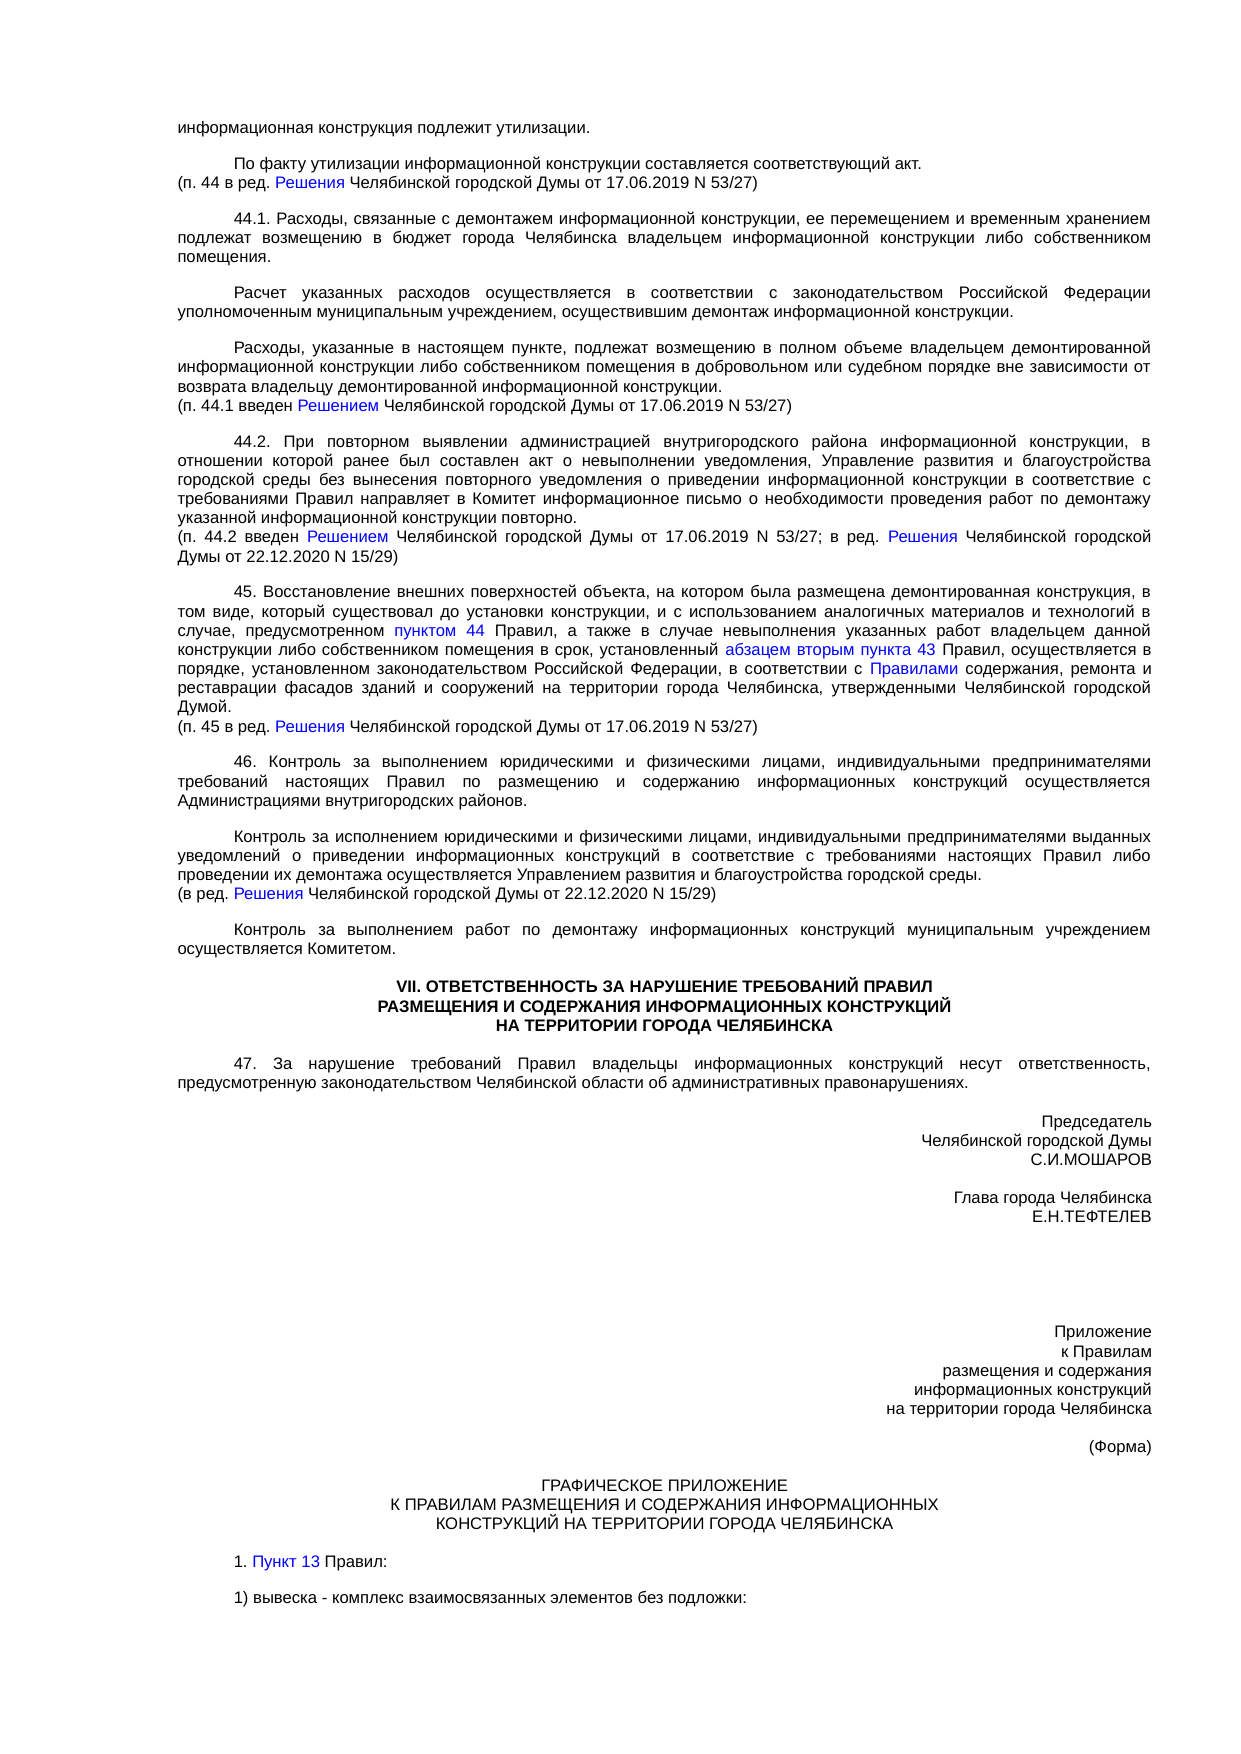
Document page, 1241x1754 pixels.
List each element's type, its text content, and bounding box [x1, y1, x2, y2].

text Глава города Челябинска [177, 1188, 1152, 1207]
text (в ред. Решения Челябинской городской Думы от 22.12.2020 N 15/29) [177, 884, 1152, 903]
text 44.1. Расходы, связанные с демонтажем информационной конструкции, ее перемещением и временным хранением подлежат возмещению в бюджет города Челябинска владельцем информационной конструкции либо собственником помещения. [177, 209, 1152, 266]
text на территории города Челябинска [177, 1399, 1152, 1418]
text (Форма) [177, 1437, 1152, 1456]
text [177, 118, 1152, 137]
text Челябинской городской Думы [177, 1131, 1152, 1150]
list Приложение [177, 1322, 1152, 1341]
text (п. 44.2 введен Решением Челябинской городской Думы от 17.06.2019 N 53/27; в ред. Решения Челябинской городской Думы от 22.12.2020 N 15/29) [177, 527, 1152, 566]
text к Правилам [177, 1341, 1152, 1361]
text 44.2. При повторном выявлении администрацией внутригородского района информационной конструкции, в отношении которой ранее был составлен акт о невыполнении уведомления, Управление развития и благоустройства городской среды без вынесения повторного уведомления о приведении информационной конструкции в соответствие с требованиями Правил направляет в Комитет информационное письмо о необходимости проведения работ по демонтажу указанной информационной конструкции повторно. [177, 431, 1152, 527]
text информационных конструкций [177, 1380, 1152, 1399]
text размещения и содержания [177, 1361, 1152, 1380]
text 1. Пункт 13 Правил: [177, 1552, 1152, 1571]
text ГРАФИЧЕСКОЕ ПРИЛОЖЕНИЕ [177, 1476, 1152, 1495]
text РАЗМЕЩЕНИЯ И СОДЕРЖАНИЯ ИНФОРМАЦИОННЫХ КОНСТРУКЦИЙ [177, 996, 1152, 1016]
text (п. 45 в ред. Решения Челябинской городской Думы от 17.06.2019 N 53/27) [177, 716, 1152, 736]
text Расходы, указанные в настоящем пункте, подлежат возмещению в полном объеме владельцем демонтированной информационной конструкции либо собственником помещения в добровольном или судебном порядке вне зависимости от возврата владельцу демонтированной информационной конструкции. [177, 338, 1152, 396]
text 1) вывеска - комплекс взаимосвязанных элементов без подложки: [177, 1588, 1152, 1607]
text Контроль за выполнением работ по демонтажу информационных конструкций муниципальным учреждением осуществляется Комитетом. [177, 920, 1152, 958]
text Контроль за исполнением юридическими и физическими лицами, индивидуальными предпринимателями выданных уведомлений о приведении информационных конструкций в соответствие с требованиями настоящих Правил либо проведении их демонтажа осуществляется Управлением развития и благоустройства городской среды. [177, 826, 1152, 884]
text 46. Контроль за выполнением юридическими и физическими лицами, индивидуальными предпринимателями требований настоящих Правил по размещению и содержанию информационных конструкций осуществляется Администрациями внутригородских районов. [177, 752, 1152, 810]
text Председатель [177, 1111, 1152, 1131]
text (п. 44 в ред. Решения Челябинской городской Думы от 17.06.2019 N 53/27) [177, 173, 1152, 192]
text Е.Н.ТЕФТЕЛЕВ [177, 1207, 1152, 1226]
text 47. За нарушение требований Правил владельцы информационных конструкций несут ответственность, предусмотренную законодательством Челябинской области об административных правонарушениях. [177, 1054, 1152, 1092]
text К ПРАВИЛАМ РАЗМЕЩЕНИЯ И СОДЕРЖАНИЯ ИНФОРМАЦИОННЫХ [177, 1495, 1152, 1514]
text (п. 44.1 введен Решением Челябинской городской Думы от 17.06.2019 N 53/27) [177, 396, 1152, 415]
text НА ТЕРРИТОРИИ ГОРОДА ЧЕЛЯБИНСКА [177, 1016, 1152, 1035]
text По факту утилизации информационной конструкции составляется соответствующий акт. [177, 154, 1152, 173]
text КОНСТРУКЦИЙ НА ТЕРРИТОРИИ ГОРОДА ЧЕЛЯБИНСКА [177, 1514, 1152, 1533]
text Расчет указанных расходов осуществляется в соответствии с законодательством Российской Федерации уполномоченным муниципальным учреждением, осуществившим демонтаж информационной конструкции. [177, 283, 1152, 321]
list VII. ОТВЕТСТВЕННОСТЬ ЗА НАРУШЕНИЕ ТРЕБОВАНИЙ ПРАВИЛ [177, 977, 1152, 996]
text С.И.МОШАРОВ [177, 1150, 1152, 1169]
text 45. Восстановление внешних поверхностей объекта, на котором была размещена демонтированная конструкция, в том виде, который существовал до установки конструкции, и с использованием аналогичных материалов и технологий в случае, предусмотренном пунктом 44 Правил, а также в случае невыполнения указанных работ владельцем данной конструкции либо собственником помещения в срок, установленный абзацем вторым пункта 43 Правил, осуществляется в порядке, установленном законодательством Российской Федерации, в соответствии с Правилами содержания, ремонта и реставрации фасадов зданий и сооружений на территории города Челябинска, утвержденными Челябинской городской Думой. [177, 582, 1152, 716]
